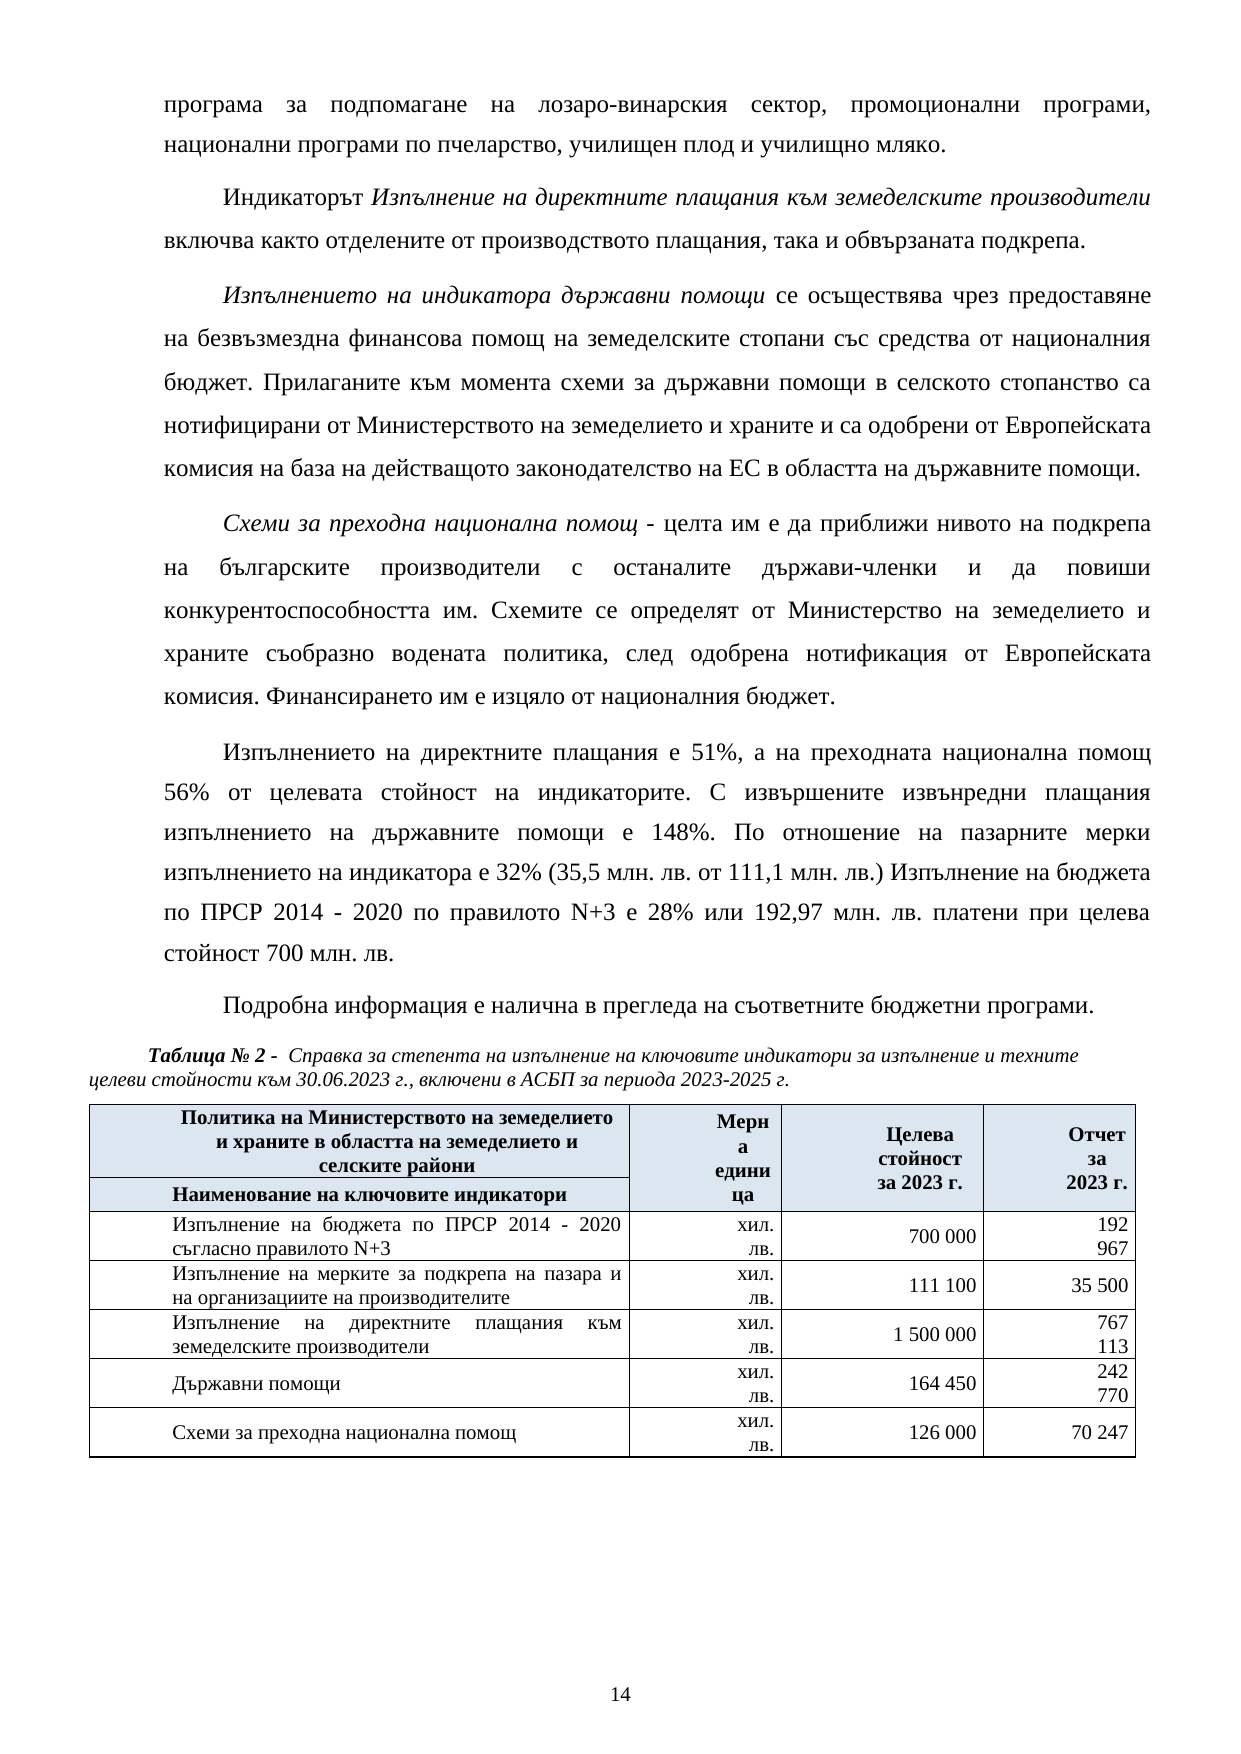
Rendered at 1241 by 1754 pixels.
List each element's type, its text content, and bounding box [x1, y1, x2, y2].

table_cell хил. лв. [630, 1408, 781, 1456]
table_cell Схеми за преходна национална помощ [90, 1408, 629, 1456]
text Подробна информация е налична в прегледа на съответните бюджетни програми. [164, 990, 1152, 1019]
table_cell Изпълнение на бюджета по ПРСР 2014 - 2020 съгласно правилото N+3 [90, 1212, 629, 1260]
table_cell 111 100 [782, 1261, 983, 1309]
text Изпълнението на индикатора държавни помощи се осъществява чрез предоставяне на безвъзмездна финансова помощ на земеделските стопани със средства от националния бюджет. Прилаганите към момента схеми за държавни помощи в селското стопанство са нотифицирани от Министерството на земеделието и храните и са одобрени от Европейската комисия на база на действащото законодателство на ЕС в областта на държавните помощи. [164, 280, 1152, 482]
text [164, 89, 1152, 158]
table_cell 192 967 [984, 1212, 1135, 1260]
table_cell хил. лв. [630, 1310, 781, 1358]
table_cell 767 113 [984, 1310, 1135, 1358]
table_cell Наименование на ключовите индикатори [90, 1178, 629, 1211]
table_cell Изпълнение на директните плащания към земеделските производители [90, 1310, 629, 1358]
table_cell Изпълнение на мерките за подкрепа на пазара и на организациите на производителите [90, 1261, 629, 1309]
table_header Политика на Министерството на земеделието и храните в областта на земеделието и селските райони [90, 1105, 629, 1177]
text Таблица № 2 - Справка за степента на изпълнение на ключовите индикатори за изпълнение и техните целеви стойности към 30.06.2023 г., включени в АСБП за периода 2023-2025 г. [89, 1043, 1093, 1091]
table_cell 70 247 [984, 1408, 1135, 1456]
table_cell 700 000 [782, 1212, 983, 1260]
table_cell 242 770 [984, 1359, 1135, 1407]
table_cell Държавни помощи [90, 1359, 629, 1407]
table_cell 126 000 [782, 1408, 983, 1456]
table_header Целева стойност за 2023 г. [782, 1105, 983, 1211]
table_cell 164 450 [782, 1359, 983, 1407]
table_cell 35 500 [984, 1261, 1135, 1309]
table_cell хил. лв. [630, 1359, 781, 1407]
table_cell хил. лв. [630, 1212, 781, 1260]
text Изпълнението на директните плащания е 51%, а на преходната национална помощ 56% от целевата стойност на индикаторите. С извършените извънредни плащания изпълнението на държавните помощи е 148%. По отношение на пазарните мерки изпълнението на индикатора e 32% (35,5 млн. лв. от 111,1 млн. лв.) Изпълнение на бюджета по ПРСР 2014 - 2020 по правилото N+3 е 28% или 192,97 млн. лв. платени при целева стойност 700 млн. лв. [164, 737, 1152, 966]
text Индикаторът Изпълнение на директните плащания към земеделските производители включва както отделените от производството плащания, така и обвързаната подкрепа. [164, 182, 1152, 253]
text Схеми за преходна национална помощ - целта им е да приближи нивото на подкрепа на българските производители с останалите държави-членки и да повиши конкурентоспособността им. Схемите се определят от Министерство на земеделието и храните съобразно водената политика, след одобрена нотификация от Европейската комисия. Финансирането им е изцяло от националния бюджет. [164, 508, 1152, 710]
table_cell хил. лв. [630, 1261, 781, 1309]
table_cell 1 500 000 [782, 1310, 983, 1358]
table_header Отчет за 2023 г. [984, 1105, 1135, 1211]
table_header Мерна единица [630, 1105, 781, 1211]
